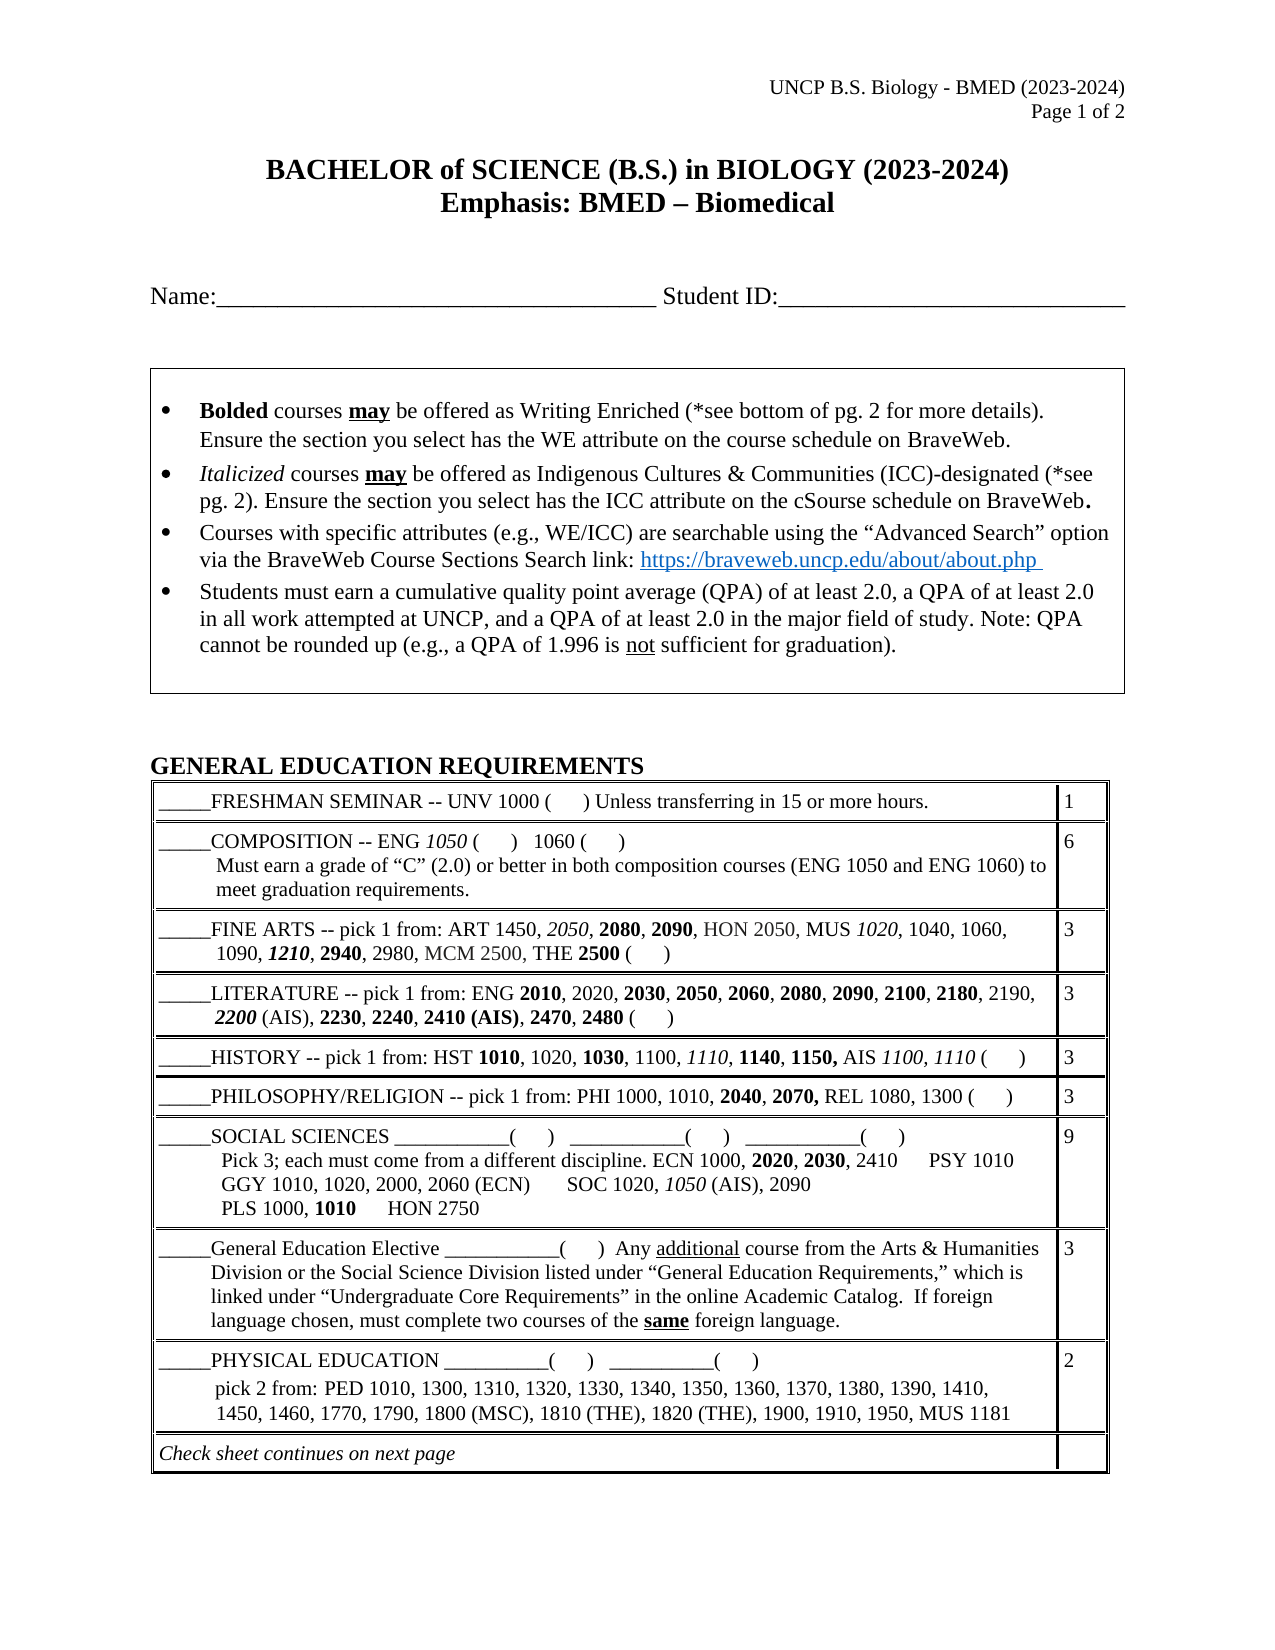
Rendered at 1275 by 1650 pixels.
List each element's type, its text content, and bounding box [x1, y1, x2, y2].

table_cell _____SOCIAL SCIENCES ___________( ) ___________( ) ___________( ) Pick 3; each must come from a different discipline. ECN 1000, 2020, 2030, 2410 PSY 1010 GGY 1010, 1020, 2000, 2060 (ECN) SOC 1020, 1050 (AIS), 2090 PLS 1000, 1010 HON 2750 [152, 1115, 1057, 1227]
table_cell _____HISTORY -- pick 1 from: HST 1010, 1020, 1030, 1100, 1110, 1140, 1150, AIS 1100, 1110 ( ) [154, 1035, 1056, 1075]
table_cell 9 [1057, 1115, 1108, 1227]
text Emphasis: BMED – Biomedical [150, 185, 1125, 219]
text Name: Student ID: [150, 281, 1125, 310]
table_cell 3 [1059, 908, 1107, 971]
table_cell 2 [1057, 1339, 1108, 1431]
table_cell 3 [1057, 1227, 1108, 1339]
table_cell _____COMPOSITION -- ENG 1050 ( ) 1060 ( ) Must earn a grade of “C” (2.0) or better in both composition courses (ENG 1050 and ENG 1060) to meet graduation requirements. [154, 820, 1056, 907]
table_cell 3 [1059, 971, 1107, 1035]
table_cell 3 [1059, 1035, 1107, 1075]
table_cell 6 [1059, 820, 1107, 907]
table_cell _____General Education Elective ___________( ) Any additional course from the Arts & Humanities Division or the Social Science Division listed under “General Education Requirements,” which is linked under “Undergraduate Core Requirements” in the online Academic Catalog. If foreign language chosen, must complete two courses of the same foreign language. [152, 1227, 1057, 1339]
table_cell 3 [1059, 1075, 1106, 1115]
table_header _____FRESHMAN SEMINAR -- UNV 1000 ( ) Unless transferring in 15 or more hours. [154, 783, 1057, 819]
table_cell Check sheet continues on next page [154, 1431, 1057, 1471]
table_cell _____FINE ARTS -- pick 1 from: ART 1450, 2050, 2080, 2090, HON 2050, MUS 1020, 1040, 1060, 1090, 1210, 2940, 2980, MCM 2500, THE 2500 ( ) [154, 908, 1056, 971]
text BACHELOR of SCIENCE (B.S.) in BIOLOGY (2023-2024) [150, 152, 1125, 185]
table_header 1 [1057, 783, 1106, 819]
text GENERAL EDUCATION REQUIREMENTS [150, 751, 1125, 780]
table_cell _____PHILOSOPHY/RELIGION -- pick 1 from: PHI 1000, 1010, 2040, 2070, REL 1080, 1300 ( ) [154, 1075, 1056, 1115]
table_cell [1057, 1431, 1107, 1471]
table_header Bolded courses may be offered as Writing Enriched (*see bottom of pg. 2 for more details). Ensure the section you select has the WE attribute on the course schedule on BraveWeb. Italicized courses may be offered as Indigenous Cultures & Communities (ICC)-designated (*see pg. 2). Ensure the section you select has the ICC attribute on the cSourse schedule on BraveWeb. Courses with specific attributes (e.g., WE/ICC) are searchable using the “Advanced Search” option via the BraveWeb Course Sections Search link: https://braveweb.uncp.edu/about/about.php Students must earn a cumulative quality point average (QPA) of at least 2.0, a QPA of at least 2.0 in all work attempted at UNCP, and a QPA of at least 2.0 in the major field of study. Note: QPA cannot be rounded up (e.g., a QPA of 1.996 is not sufficient for graduation). [151, 369, 1124, 692]
table_cell _____LITERATURE -- pick 1 from: ENG 2010, 2020, 2030, 2050, 2060, 2080, 2090, 2100, 2180, 2190, 2200 (AIS), 2230, 2240, 2410 (AIS), 2470, 2480 ( ) [154, 971, 1056, 1035]
table_cell _____PHYSICAL EDUCATION __________( ) __________( ) pick 2 from: PED 1010, 1300, 1310, 1320, 1330, 1340, 1350, 1360, 1370, 1380, 1390, 1410, 1450, 1460, 1770, 1790, 1800 (MSC), 1810 (THE), 1820 (THE), 1900, 1910, 1950, MUS 1181 [152, 1339, 1057, 1431]
